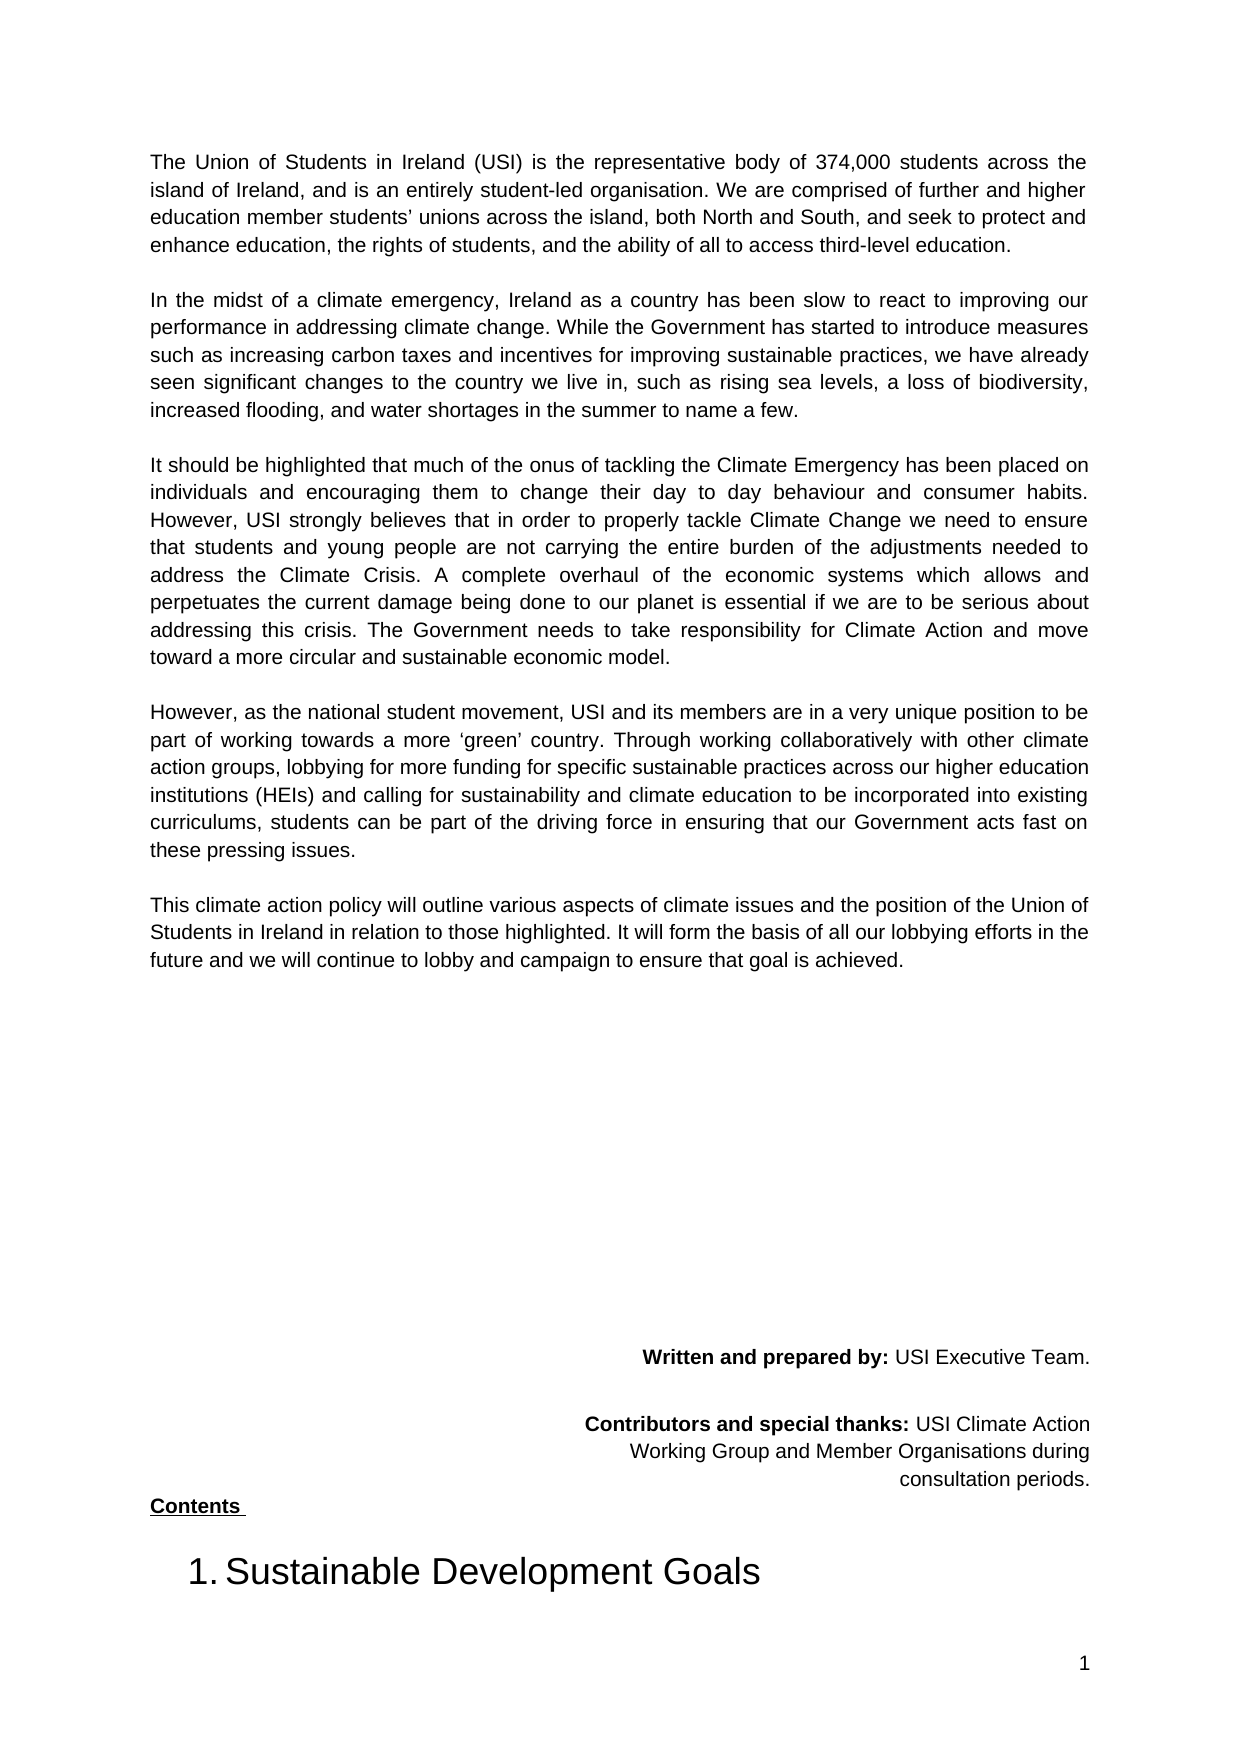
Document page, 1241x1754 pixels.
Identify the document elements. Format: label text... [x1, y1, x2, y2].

text Contributors and special thanks: USI Climate Action Working Group and Member Organisations during consultation periods. [578, 1411, 1090, 1490]
text However, as the national student movement, USI and its members are in a very unique position to be part of working towards a more ‘green’ country. Through working collaboratively with other climate action groups, lobbying for more funding for specific sustainable practices across our higher education institutions (HEIs) and calling for sustainability and climate education to be incorporated into existing curriculums, students can be part of the driving force in ensuring that our Government acts fast on these pressing issues. [150, 700, 1090, 861]
text In the midst of a climate emergency, Ireland as a country has been slow to react to improving our performance in addressing climate change. While the Government has started to introduce measures such as increasing carbon taxes and incentives for improving sustainable practices, we have already seen significant changes to the country we live in, such as rising sea levels, a loss of biodiversity, increased flooding, and water shortages in the summer to name a few. [150, 287, 1090, 421]
text It should be highlighted that much of the onus of tackling the Climate Emergency has been placed on individuals and encouraging them to change their day to day behaviour and consumer habits. However, USI strongly believes that in order to properly tackle Climate Change we need to ensure that students and young people are not carrying the entire burden of the adjustments needed to address the Climate Crisis. A complete overhaul of the economic systems which allows and perpetuates the current damage being done to our planet is essential if we are to be serious about addressing this crisis. The Government needs to take responsibility for Climate Action and move toward a more circular and sustainable economic model. [150, 452, 1090, 669]
list Sustainable Development Goals [187, 1549, 1090, 1592]
text Written and prepared by: USI Executive Team. [578, 1344, 1090, 1368]
text Contents [150, 1494, 1090, 1518]
text This climate action policy will outline various aspects of climate issues and the position of the Union of Students in Ireland in relation to those highlighted. It will form the basis of all our lobbying efforts in the future and we will continue to lobby and campaign to ensure that goal is achieved. [150, 892, 1090, 971]
text The Union of Students in Ireland (USI) is the representative body of 374,000 students across the island of Ireland, and is an entirely student-led organisation. We are comprised of further and higher education member students’ unions across the island, both North and South, and seek to protect and enhance education, the rights of students, and the ability of all to access third-level education. [150, 150, 1088, 256]
